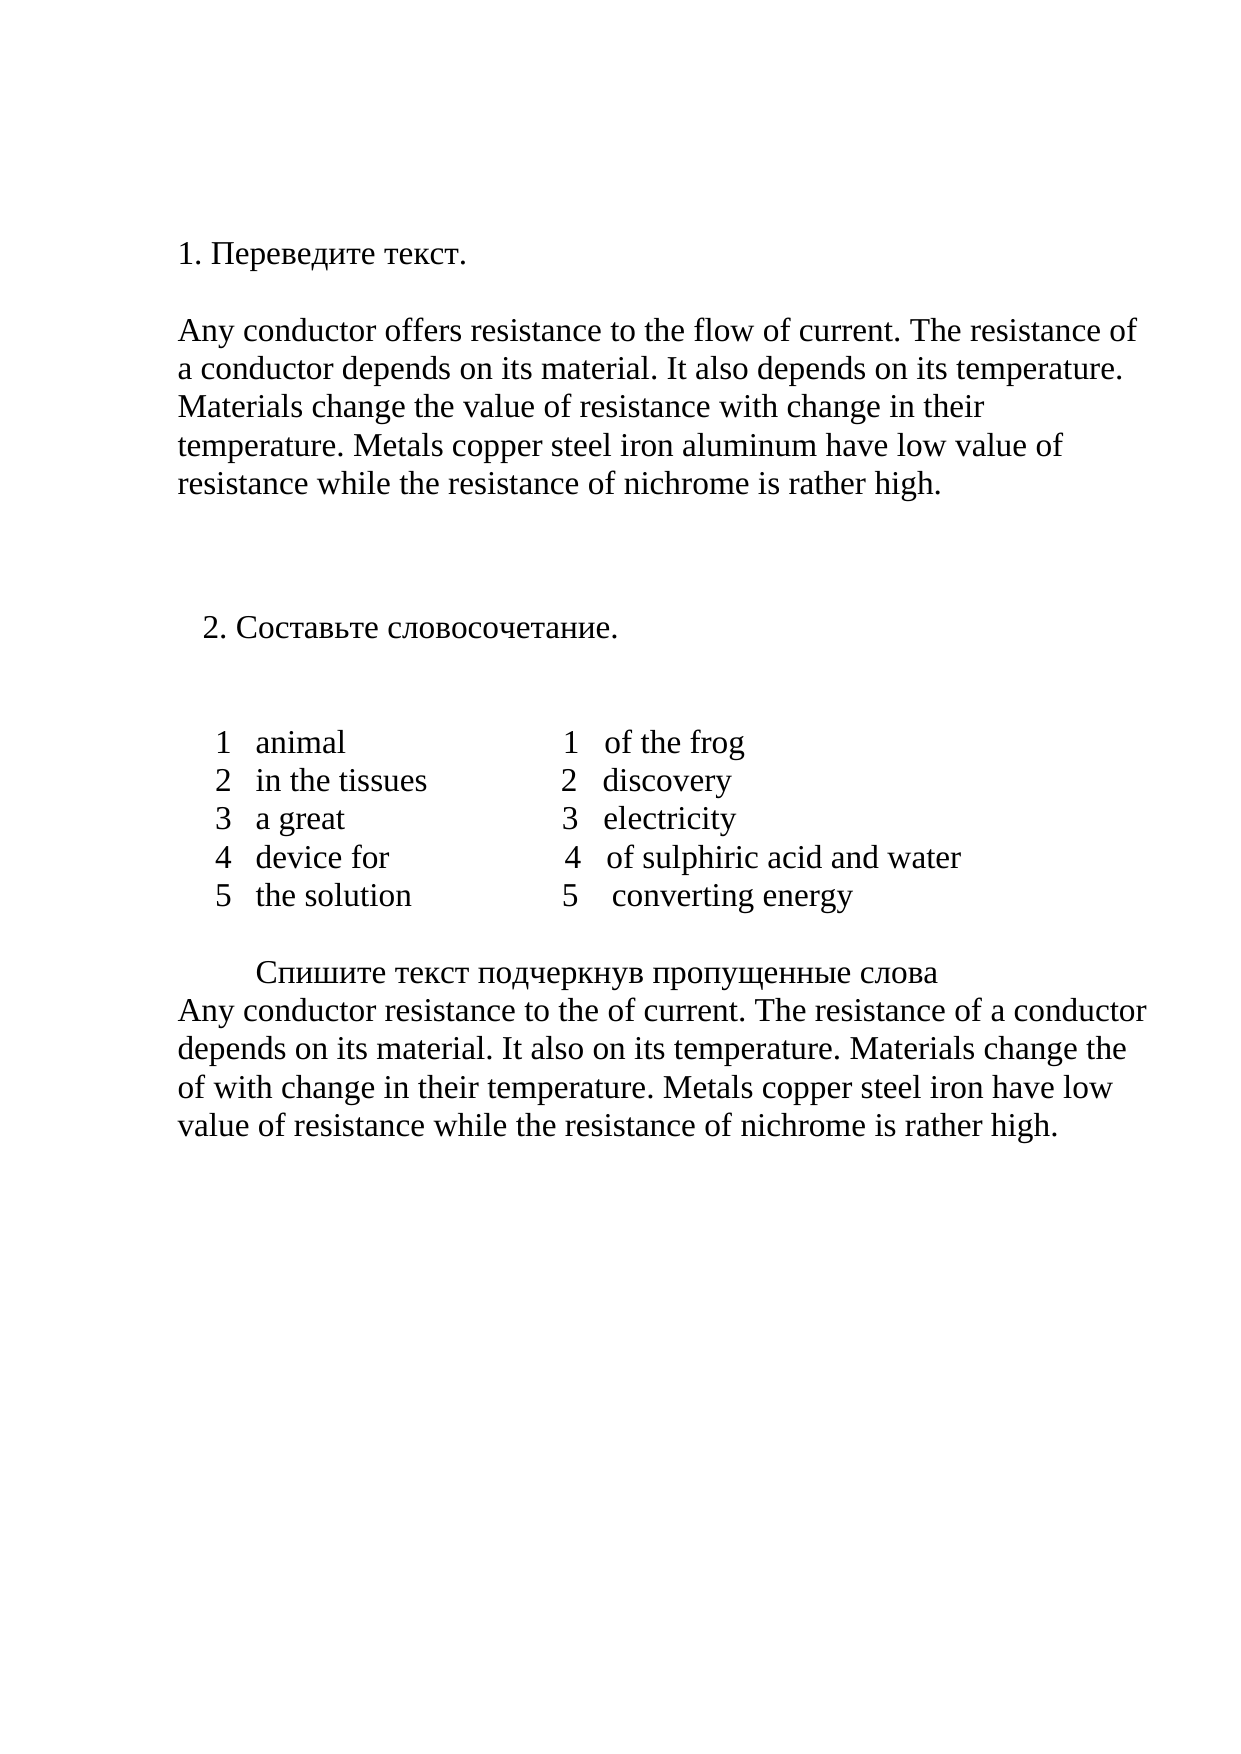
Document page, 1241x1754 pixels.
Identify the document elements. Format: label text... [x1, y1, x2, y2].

list device for 4 of sulphiric acid and water [215, 837, 1152, 875]
text Any conductor offers resistance to the flow of current. The resistance of a conductor depends on its material. It also depends on its temperature. Materials change the value of resistance with change in their temperature. Metals copper steel iron aluminum have low value of resistance while the resistance of nichrome is rather high. [177, 310, 1152, 501]
text Any conductor resistance to the of current. The resistance of a conductor depends on its material. It also on its temperature. Materials change the of with change in their temperature. Metals copper steel iron have low value of resistance while the resistance of nichrome is rather high. [177, 990, 1152, 1143]
list the solution 5 converting energy [215, 875, 1152, 913]
text 1. Переведите текст. [177, 233, 1152, 271]
text Спишите текст подчеркнув пропущенные слова [255, 952, 1152, 990]
list animal 1 of the frog [215, 722, 1152, 760]
list in the tissues 2 discovery [215, 760, 1152, 798]
text 2. Составьте словосочетание. [177, 607, 1152, 645]
list a great 3 electricity [215, 798, 1152, 837]
